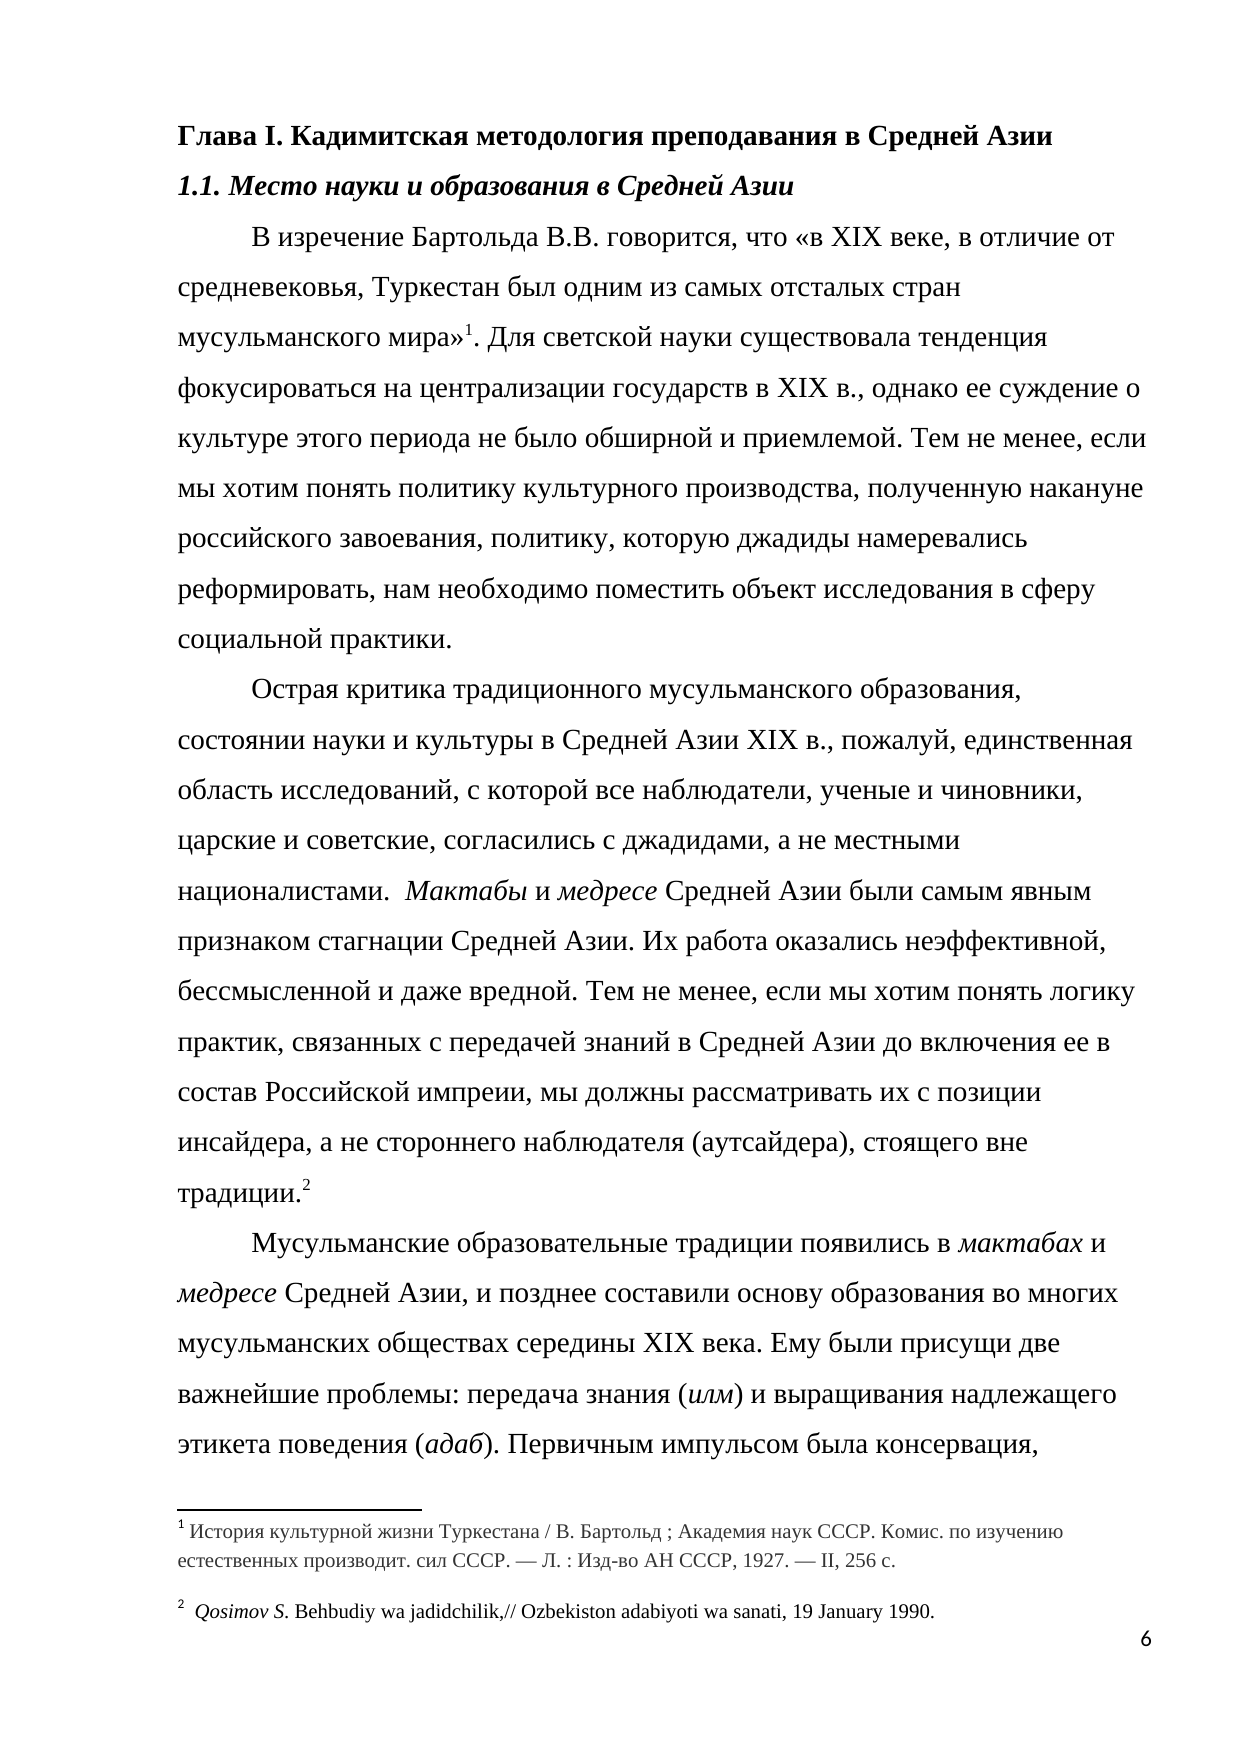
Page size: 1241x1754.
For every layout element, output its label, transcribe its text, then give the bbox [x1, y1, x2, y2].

text В изречение Бартольда В.В. говорится, что «в XIX веке, в отличие от средневековья, Туркестан был одним из самых отсталых стран мусульманского мира». Для светской науки существовала тенденция фокусироваться на централизации государств в XIX в., однако ее суждение о культуре этого периода не было обширной и приемлемой. Тем не менее, если мы хотим понять политику культурного производства, полученную накануне российского завоевания, политику, которую джадиды намеревались реформировать, нам необходимо поместить объект исследования в сферу социальной практики. [177, 219, 1152, 655]
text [177, 1225, 1152, 1460]
subtitle Глава I. Кадимитская методология преподавания в Средней Азии [177, 118, 1152, 152]
text Острая критика традиционного мусульманского образования, состоянии науки и культуры в Средней Азии XIX в., пожалуй, единственная область исследований, с которой все наблюдатели, ученые и чиновники, царские и советские, согласились с джадидами, а не местными националистами. Мактабы и медресе Средней Азии были самым явным признаком стагнации Средней Азии. Их работа оказались неэффективной, бессмысленной и даже вредной. Тем не менее, если мы хотим понять логику практик, связанных с передачей знаний в Средней Азии до включения ее в состав Российской импреии, мы должны рассматривать их с позиции инсайдера, а не стороннего наблюдателя (аутсайдера), стоящего вне традиции. [177, 672, 1152, 1208]
subtitle 1.1. Место науки и образования в Средней Азии [177, 168, 1152, 202]
